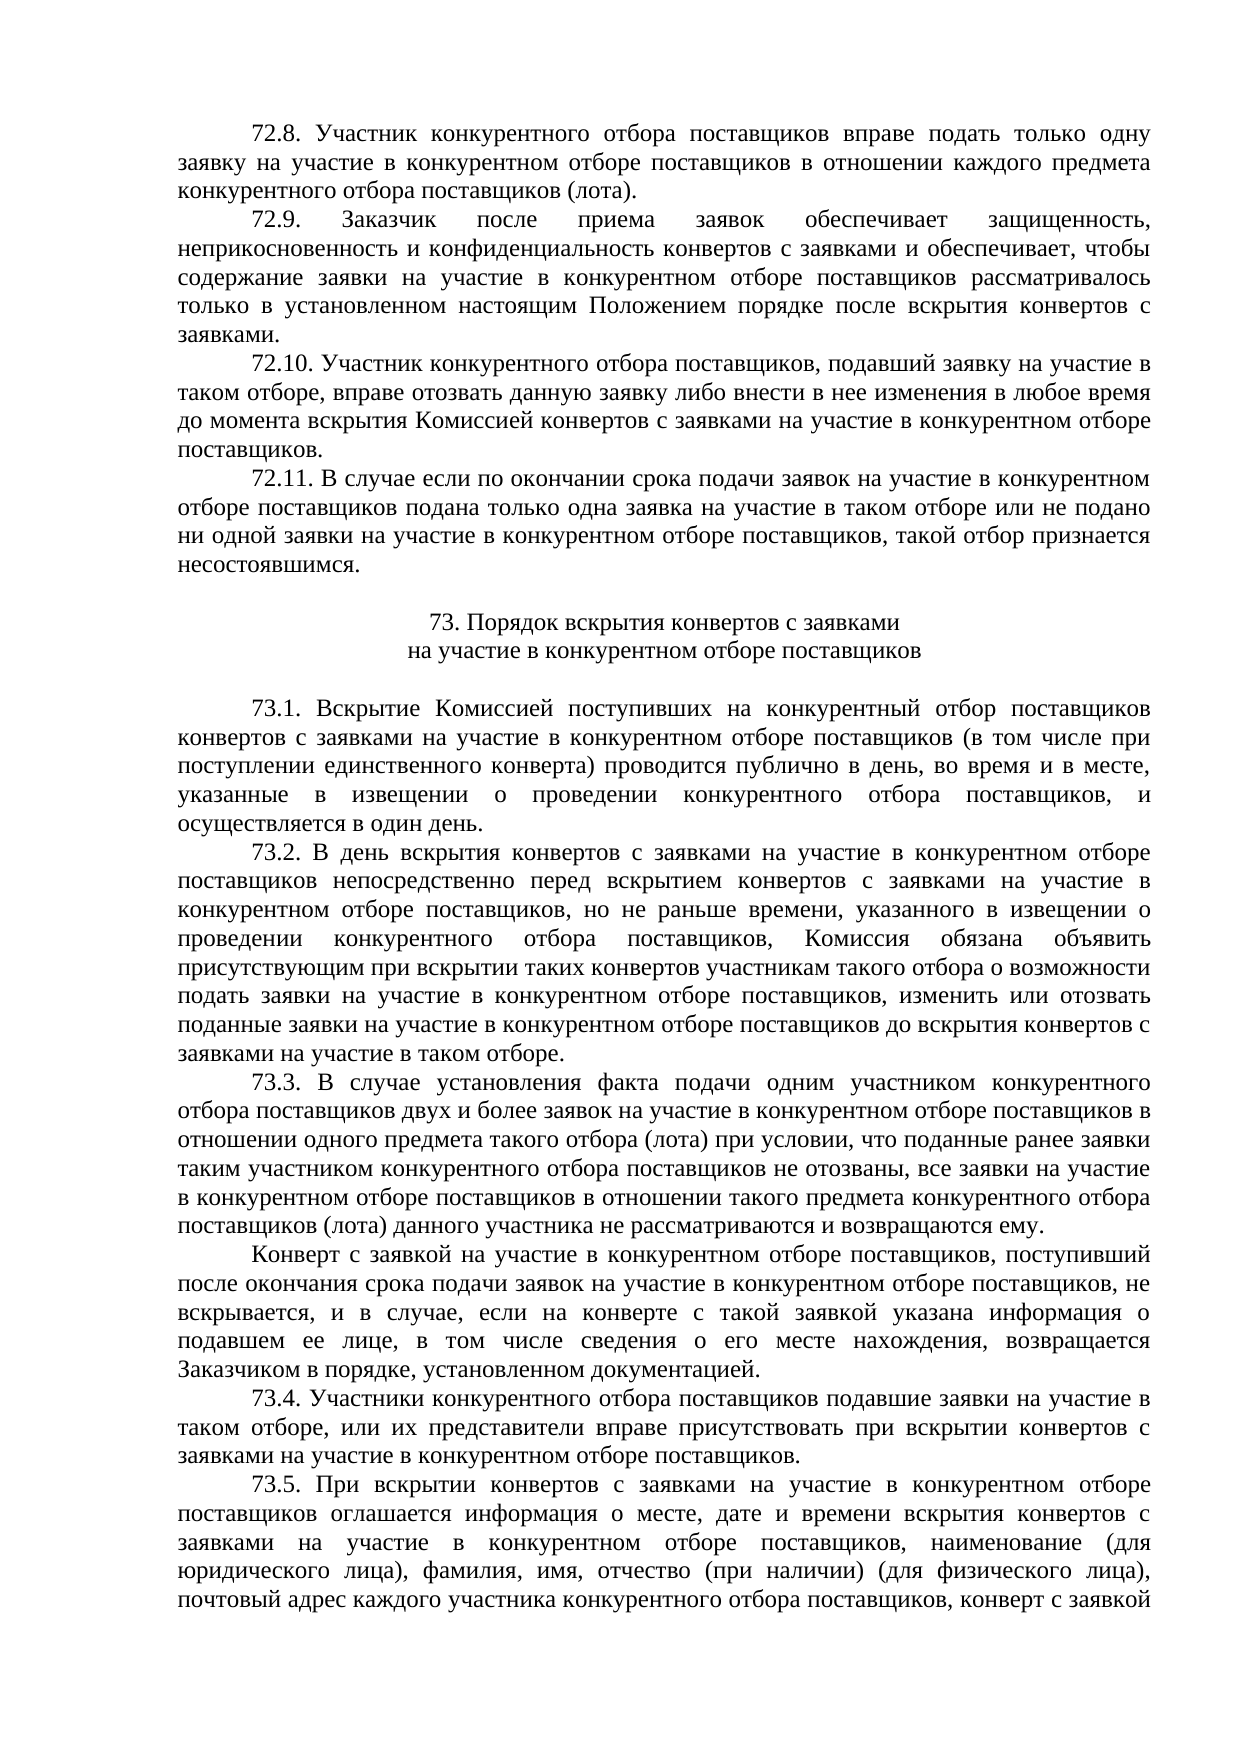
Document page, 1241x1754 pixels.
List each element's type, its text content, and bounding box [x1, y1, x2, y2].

text 73.4. Участники конкурентного отбора поставщиков подавшие заявки на участие в таком отборе, или их представители вправе присутствовать при вскрытии конвертов с заявками на участие в конкурентном отборе поставщиков. [177, 1383, 1152, 1469]
text 72.10. Участник конкурентного отбора поставщиков, подавший заявку на участие в таком отборе, вправе отозвать данную заявку либо внести в нее изменения в любое время до момента вскрытия Комиссией конвертов с заявками на участие в конкурентном отборе поставщиков. [177, 348, 1152, 463]
text Конверт с заявкой на участие в конкурентном отборе поставщиков, поступивший после окончания срока подачи заявок на участие в конкурентном отборе поставщиков, не вскрывается, и в случае, если на конверте с такой заявкой указана информация о подавшем ее лице, в том числе сведения о его месте нахождения, возвращается Заказчиком в порядке, установленном документацией. [177, 1239, 1152, 1383]
text 73.2. В день вскрытия конвертов с заявками на участие в конкурентном отборе поставщиков непосредственно перед вскрытием конвертов с заявками на участие в конкурентном отборе поставщиков, но не раньше времени, указанного в извещении о проведении конкурентного отбора поставщиков, Комиссия обязана объявить присутствующим при вскрытии таких конвертов участникам такого отбора о возможности подать заявки на участие в конкурентном отборе поставщиков, изменить или отозвать поданные заявки на участие в конкурентном отборе поставщиков до вскрытия конвертов с заявками на участие в таком отборе. [177, 837, 1152, 1067]
text 73.1. Вскрытие Комиссией поступивших на конкурентный отбор поставщиков конвертов с заявками на участие в конкурентном отборе поставщиков (в том числе при поступлении единственного конверта) проводится публично в день, во время и в месте, указанные в извещении о проведении конкурентного отбора поставщиков, и осуществляется в один день. [177, 693, 1152, 837]
text 73. Порядок вскрытия конвертов с заявками [177, 607, 1152, 636]
text 72.9. Заказчик после приема заявок обеспечивает защищенность, неприкосновенность и конфиденциальность конвертов с заявками и обеспечивает, чтобы содержание заявки на участие в конкурентном отборе поставщиков рассматривалось только в установленном настоящим Положением порядке после вскрытия конвертов с заявками. [177, 204, 1152, 348]
text на участие в конкурентном отборе поставщиков [177, 636, 1152, 664]
text 72.8. Участник конкурентного отбора поставщиков вправе подать только одну заявку на участие в конкурентном отборе поставщиков в отношении каждого предмета конкурентного отбора поставщиков (лота). [177, 118, 1152, 204]
text 72.11. В случае если по окончании срока подачи заявок на участие в конкурентном отборе поставщиков подана только одна заявка на участие в таком отборе или не подано ни одной заявки на участие в конкурентном отборе поставщиков, такой отбор признается несостоявшимся. [177, 463, 1152, 578]
text 73.3. В случае установления факта подачи одним участником конкурентного отбора поставщиков двух и более заявок на участие в конкурентном отборе поставщиков в отношении одного предмета такого отбора (лота) при условии, что поданные ранее заявки таким участником конкурентного отбора поставщиков не отозваны, все заявки на участие в конкурентном отборе поставщиков в отношении такого предмета конкурентного отбора поставщиков (лота) данного участника не рассматриваются и возвращаются ему. [177, 1067, 1152, 1239]
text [177, 1469, 1152, 1613]
